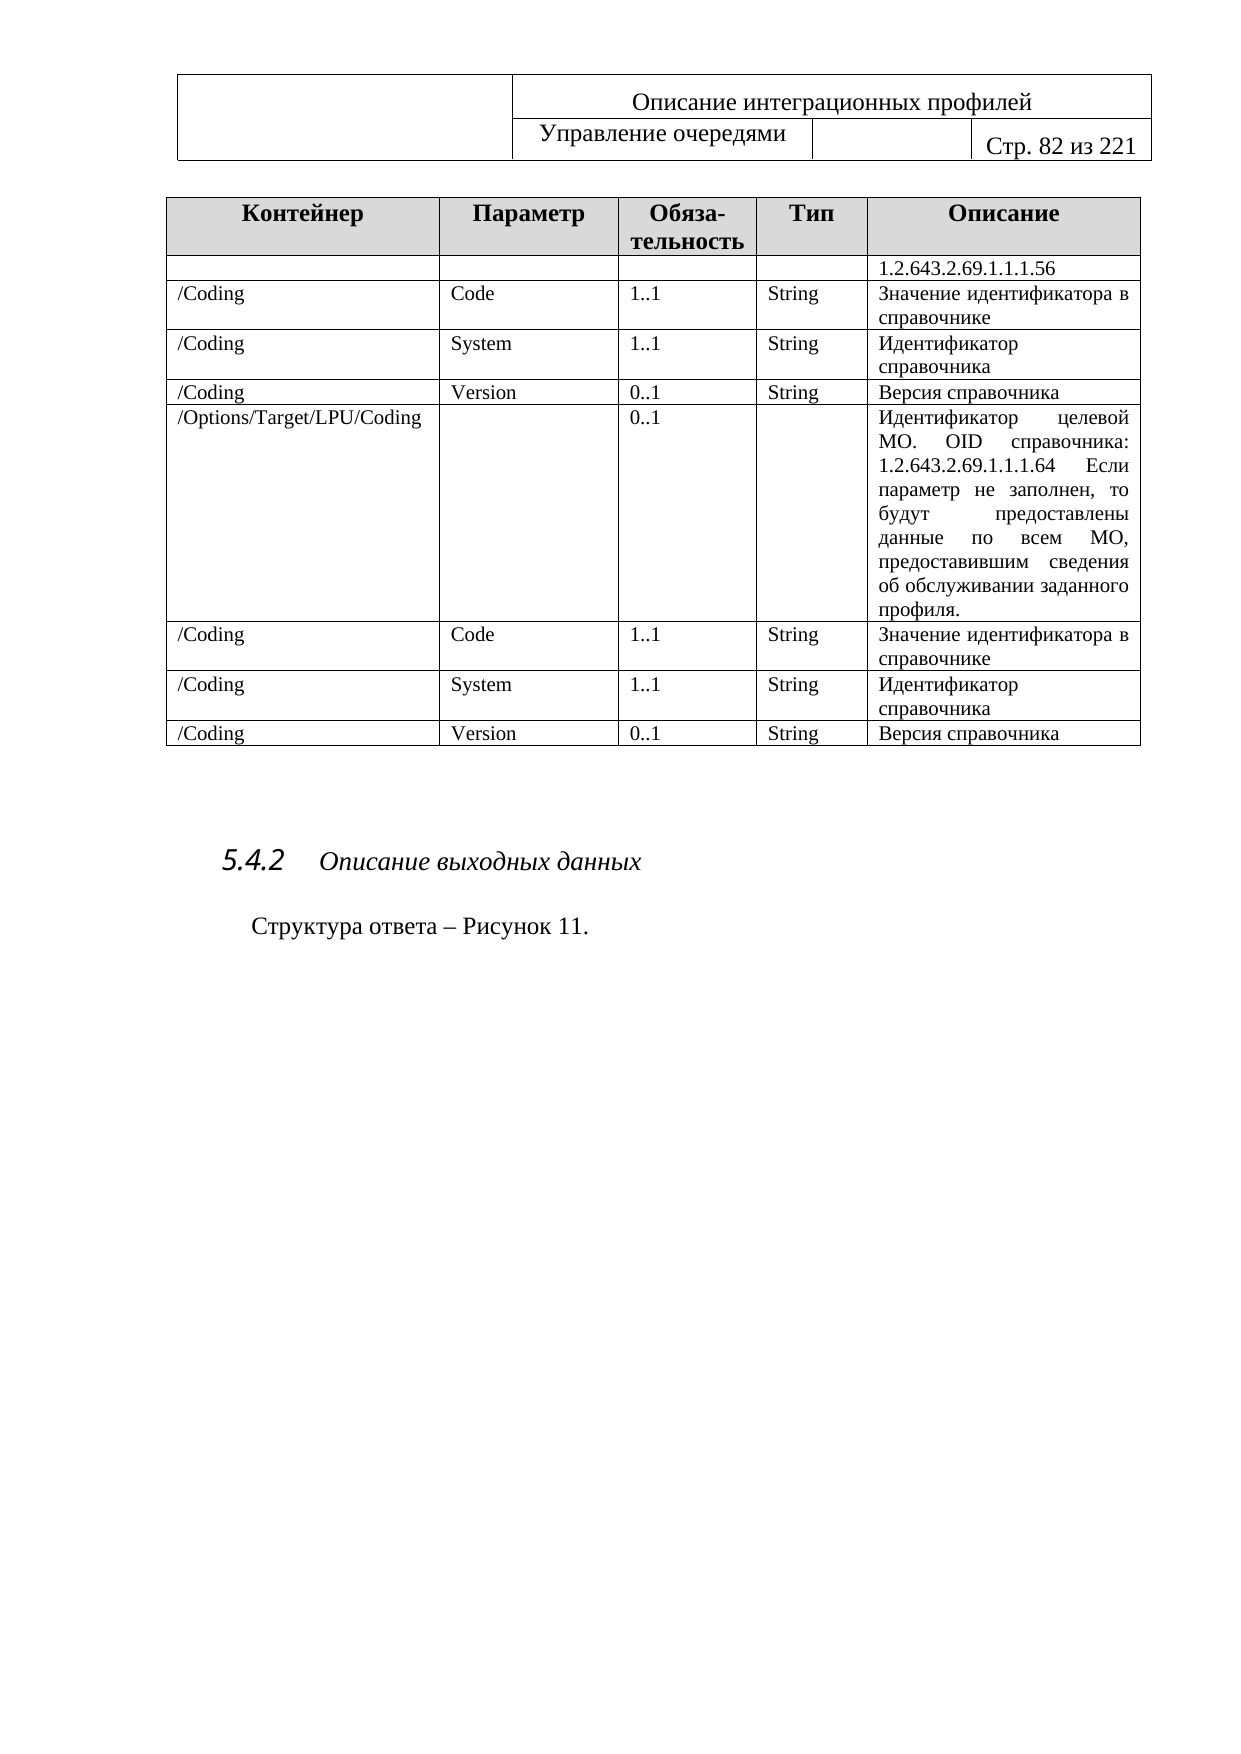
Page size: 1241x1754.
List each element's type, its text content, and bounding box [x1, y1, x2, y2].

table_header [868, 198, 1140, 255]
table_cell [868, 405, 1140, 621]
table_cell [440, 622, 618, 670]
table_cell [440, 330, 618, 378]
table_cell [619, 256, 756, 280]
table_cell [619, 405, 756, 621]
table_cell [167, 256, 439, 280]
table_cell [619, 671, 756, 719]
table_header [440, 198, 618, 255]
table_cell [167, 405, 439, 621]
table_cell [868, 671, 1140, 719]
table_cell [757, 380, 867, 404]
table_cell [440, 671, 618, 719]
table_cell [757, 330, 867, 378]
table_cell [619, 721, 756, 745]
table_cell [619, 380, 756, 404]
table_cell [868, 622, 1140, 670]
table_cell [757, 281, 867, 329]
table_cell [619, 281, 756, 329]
subtitle Описание выходных данных [221, 839, 1152, 878]
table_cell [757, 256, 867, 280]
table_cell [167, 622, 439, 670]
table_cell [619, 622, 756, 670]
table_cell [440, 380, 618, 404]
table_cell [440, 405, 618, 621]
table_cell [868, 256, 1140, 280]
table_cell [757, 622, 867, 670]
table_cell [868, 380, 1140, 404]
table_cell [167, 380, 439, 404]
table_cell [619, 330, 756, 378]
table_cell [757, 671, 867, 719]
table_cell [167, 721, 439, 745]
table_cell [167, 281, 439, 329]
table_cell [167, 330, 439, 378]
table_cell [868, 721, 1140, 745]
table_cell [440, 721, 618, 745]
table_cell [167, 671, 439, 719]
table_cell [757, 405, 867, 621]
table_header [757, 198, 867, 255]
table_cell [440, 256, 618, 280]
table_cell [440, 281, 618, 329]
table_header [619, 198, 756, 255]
text Структура ответа – Рисунок 11. [177, 911, 1152, 939]
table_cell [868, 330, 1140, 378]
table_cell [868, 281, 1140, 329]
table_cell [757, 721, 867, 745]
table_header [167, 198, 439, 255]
